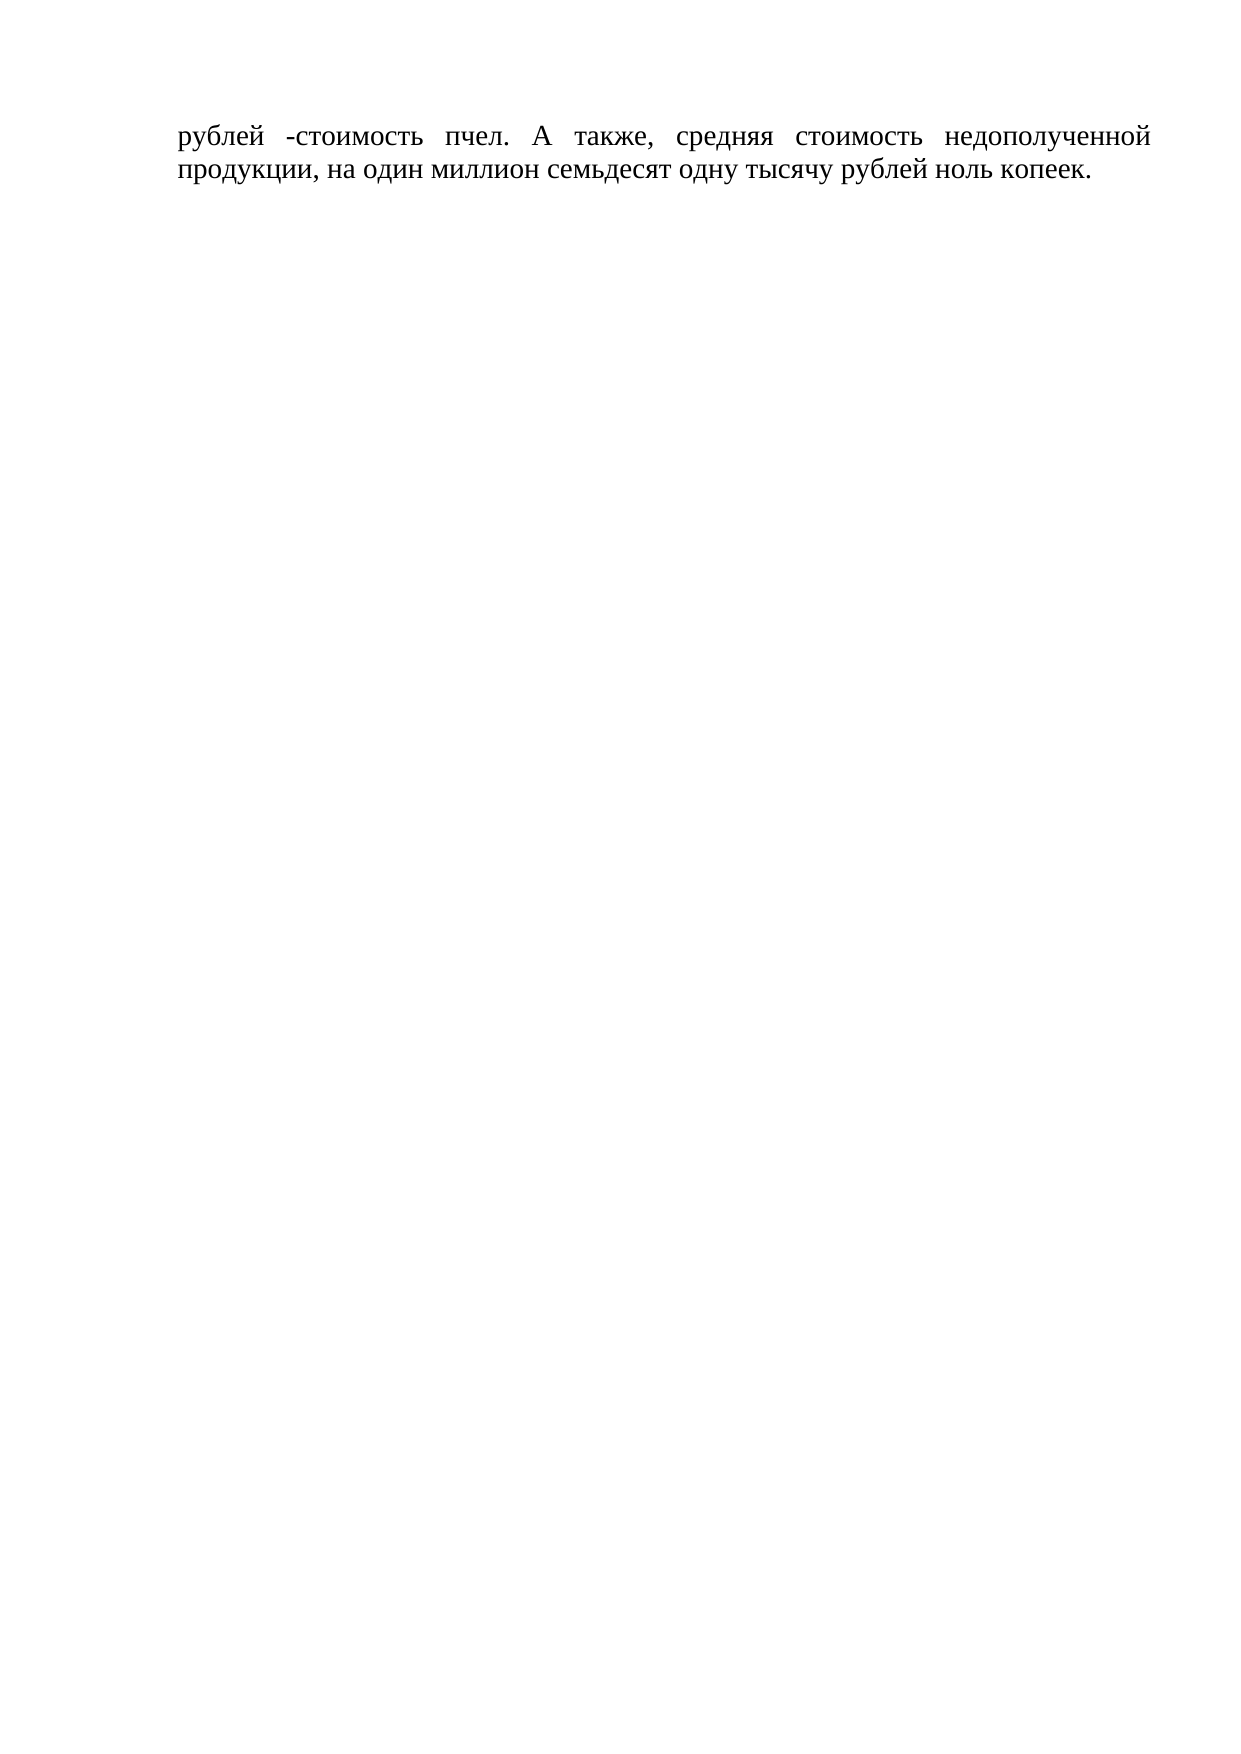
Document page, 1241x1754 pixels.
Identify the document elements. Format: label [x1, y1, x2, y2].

text [177, 118, 1152, 185]
